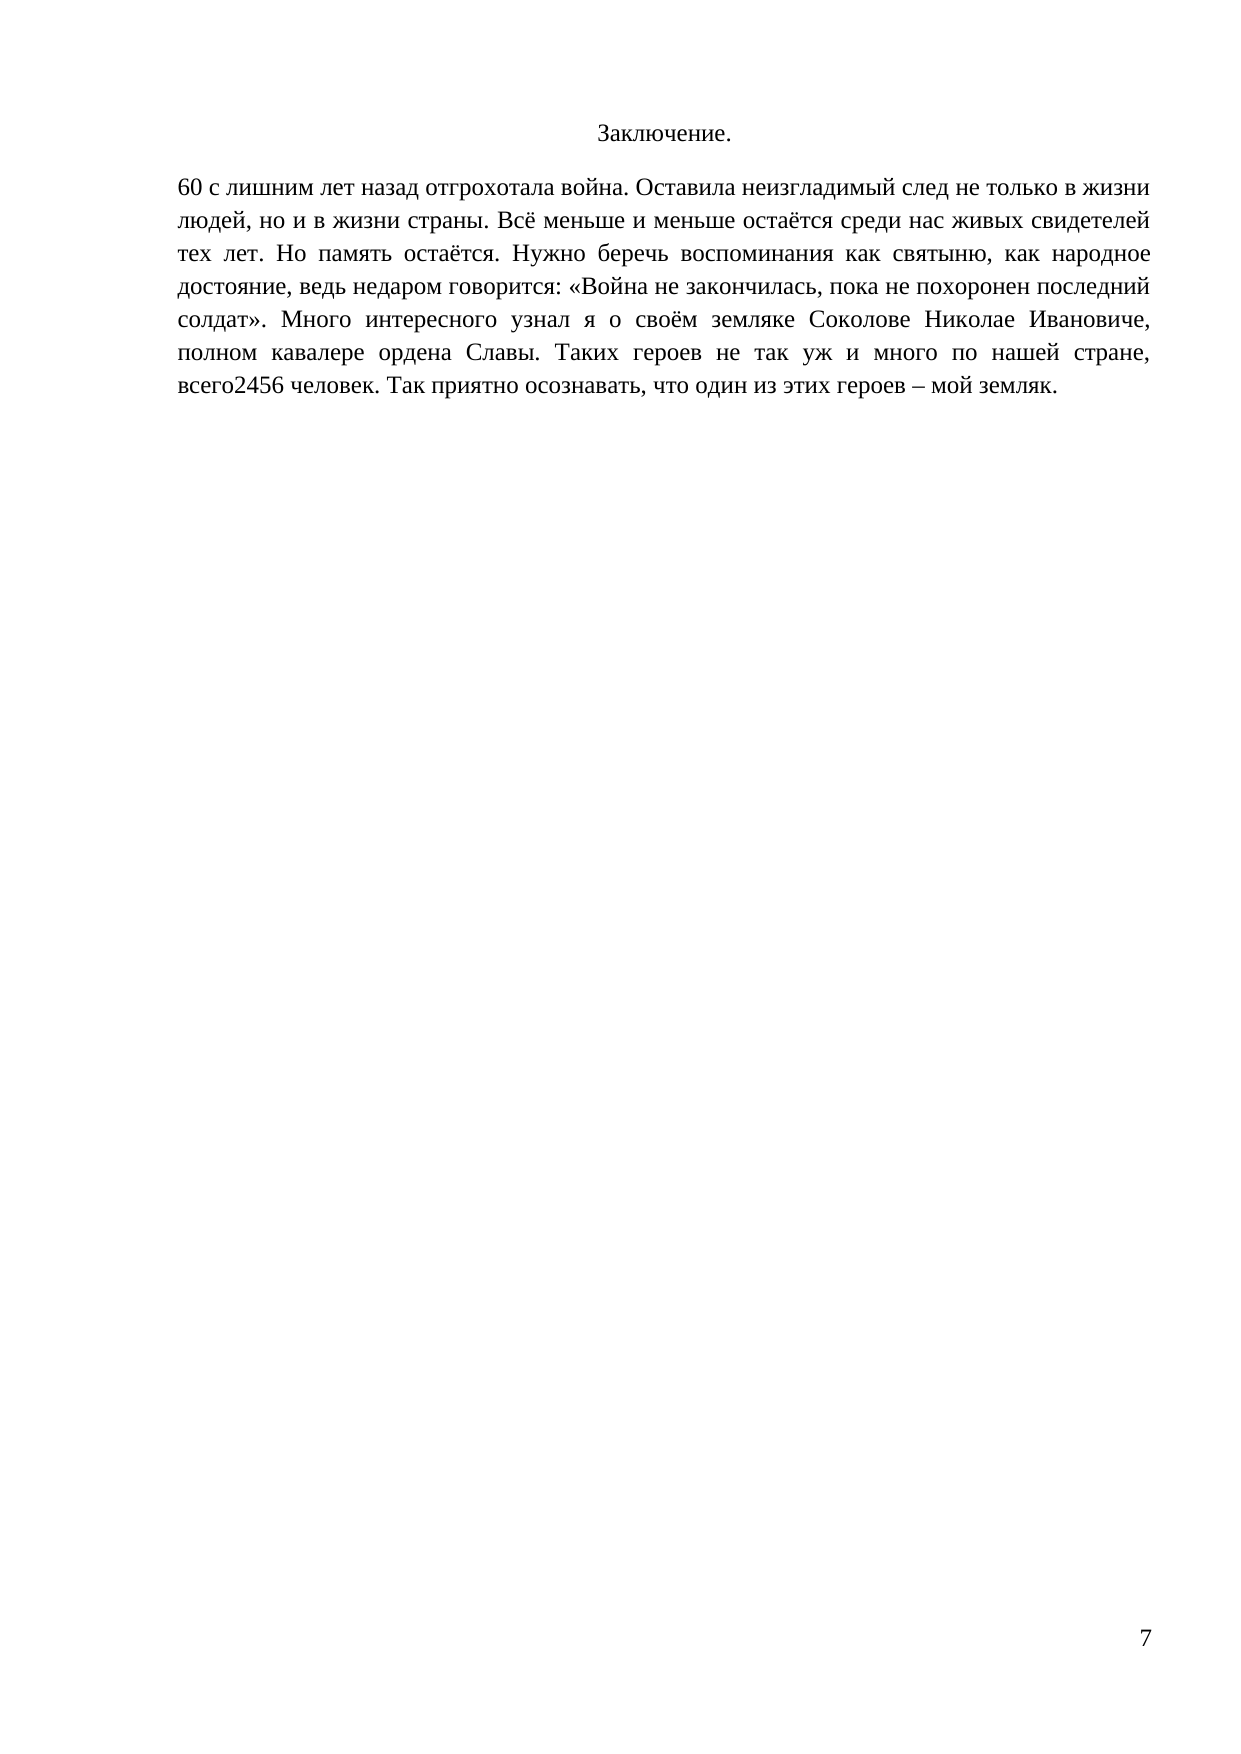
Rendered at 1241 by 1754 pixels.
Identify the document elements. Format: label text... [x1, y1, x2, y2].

text 60 с лишним лет назад отгрохотала война. Оставила неизгладимый след не только в жизни людей, но и в жизни страны. Всё меньше и меньше остаётся среди нас живых свидетелей тех лет. Но память остаётся. Нужно беречь воспоминания как святыню, как народное достояние, ведь недаром говорится: «Война не закончилась, пока не похоронен последний солдат». Много интересного узнал я о своём земляке Соколове Николае Ивановиче, полном кавалере ордена Славы. Таких героев не так уж и много по нашей стране, всего2456 человек. Так приятно осознавать, что один из этих героев – мой земляк. [177, 172, 1152, 399]
text Заключение. [177, 118, 1152, 147]
